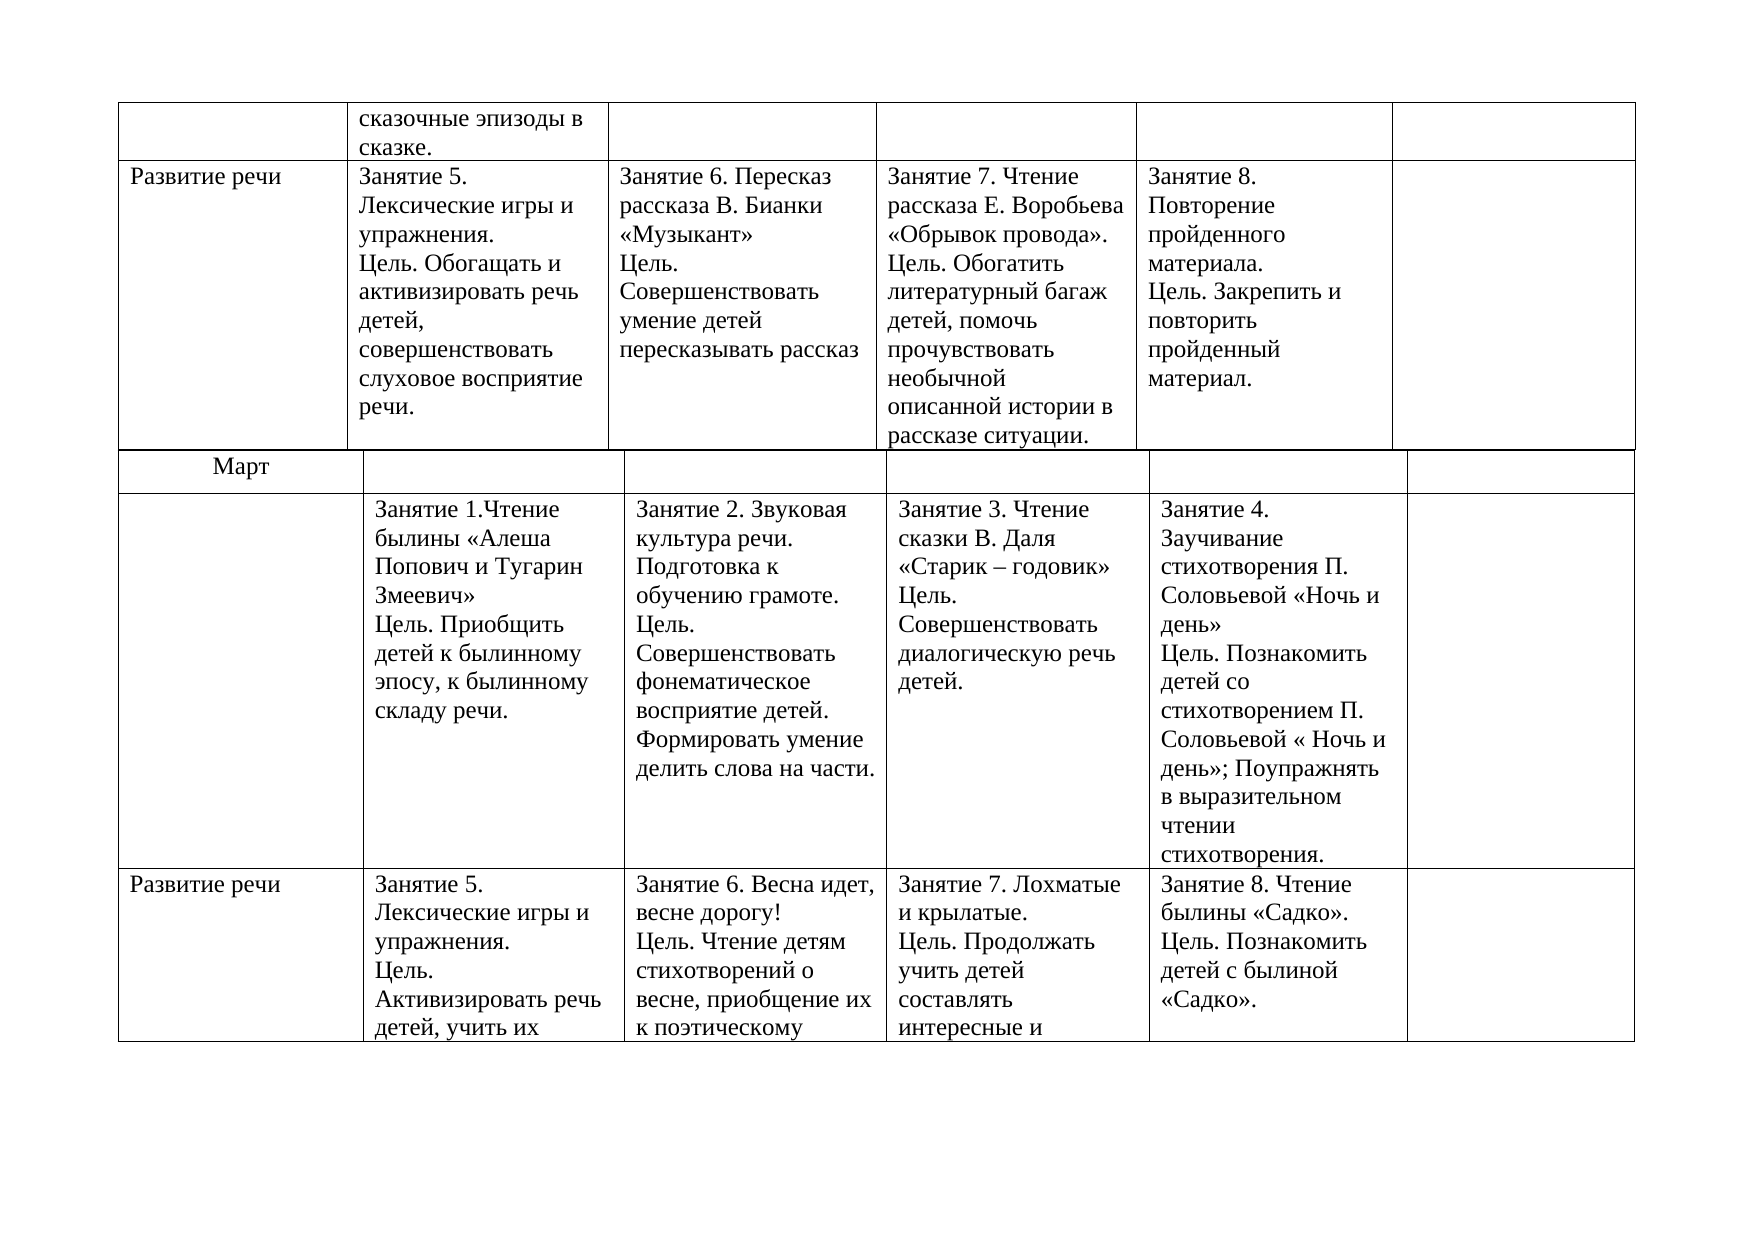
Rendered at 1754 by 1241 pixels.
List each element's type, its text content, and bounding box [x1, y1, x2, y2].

table_cell Занятие 1.Чтение былины «Алеша Попович и Тугарин Змеевич» Цель. Приобщить детей к былинному эпосу, к былинному складу речи. [364, 494, 624, 868]
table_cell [887, 869, 1149, 1041]
table_cell [119, 494, 363, 868]
table_cell [1408, 494, 1634, 868]
table_cell [1393, 161, 1635, 449]
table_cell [1150, 869, 1407, 1041]
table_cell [348, 103, 608, 160]
table_cell Занятие 2. Звуковая культура речи. Подготовка к обучению грамоте. Цель. Совершенствовать фонематическое восприятие детей. Формировать умение делить слова на части. [625, 494, 886, 868]
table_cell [609, 103, 876, 160]
table_cell Развитие речи [119, 161, 347, 449]
table_cell [1393, 103, 1635, 160]
table_cell [1408, 869, 1634, 1041]
table_header [1408, 451, 1634, 493]
table_cell Занятие 7. Чтение рассказа Е. Воробьева «Обрывок провода». Цель. Обогатить литературный багаж детей, помочь прочувствовать необычной описанной истории в рассказе ситуации. [877, 161, 1136, 449]
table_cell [1137, 103, 1392, 160]
table_header Март [119, 451, 363, 493]
table_cell [119, 103, 347, 160]
table_header [1150, 451, 1407, 493]
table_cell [364, 869, 624, 1041]
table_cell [625, 869, 886, 1041]
table_cell Развитие речи [119, 869, 363, 1041]
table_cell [877, 103, 1136, 160]
table_header [887, 451, 1149, 493]
table_cell Занятие 5. Лексические игры и упражнения. Цель. Обогащать и активизировать речь детей, совершенствовать слуховое восприятие речи. [348, 161, 608, 449]
table_header [364, 451, 624, 493]
table_cell Занятие 4. Заучивание стихотворения П. Соловьевой «Ночь и день» Цель. Познакомить детей со стихотворением П. Соловьевой « Ночь и день»; Поупражнять в выразительном чтении стихотворения. [1150, 494, 1407, 868]
table_cell Занятие 8. Повторение пройденного материала. Цель. Закрепить и повторить пройденный материал. [1137, 161, 1392, 449]
table_cell Занятие 6. Пересказ рассказа В. Бианки «Музыкант» Цель. Совершенствовать умение детей пересказывать рассказ [609, 161, 876, 449]
table_header [625, 451, 886, 493]
table_cell Занятие 3. Чтение сказки В. Даля «Старик – годовик» Цель. Совершенствовать диалогическую речь детей. [887, 494, 1149, 868]
